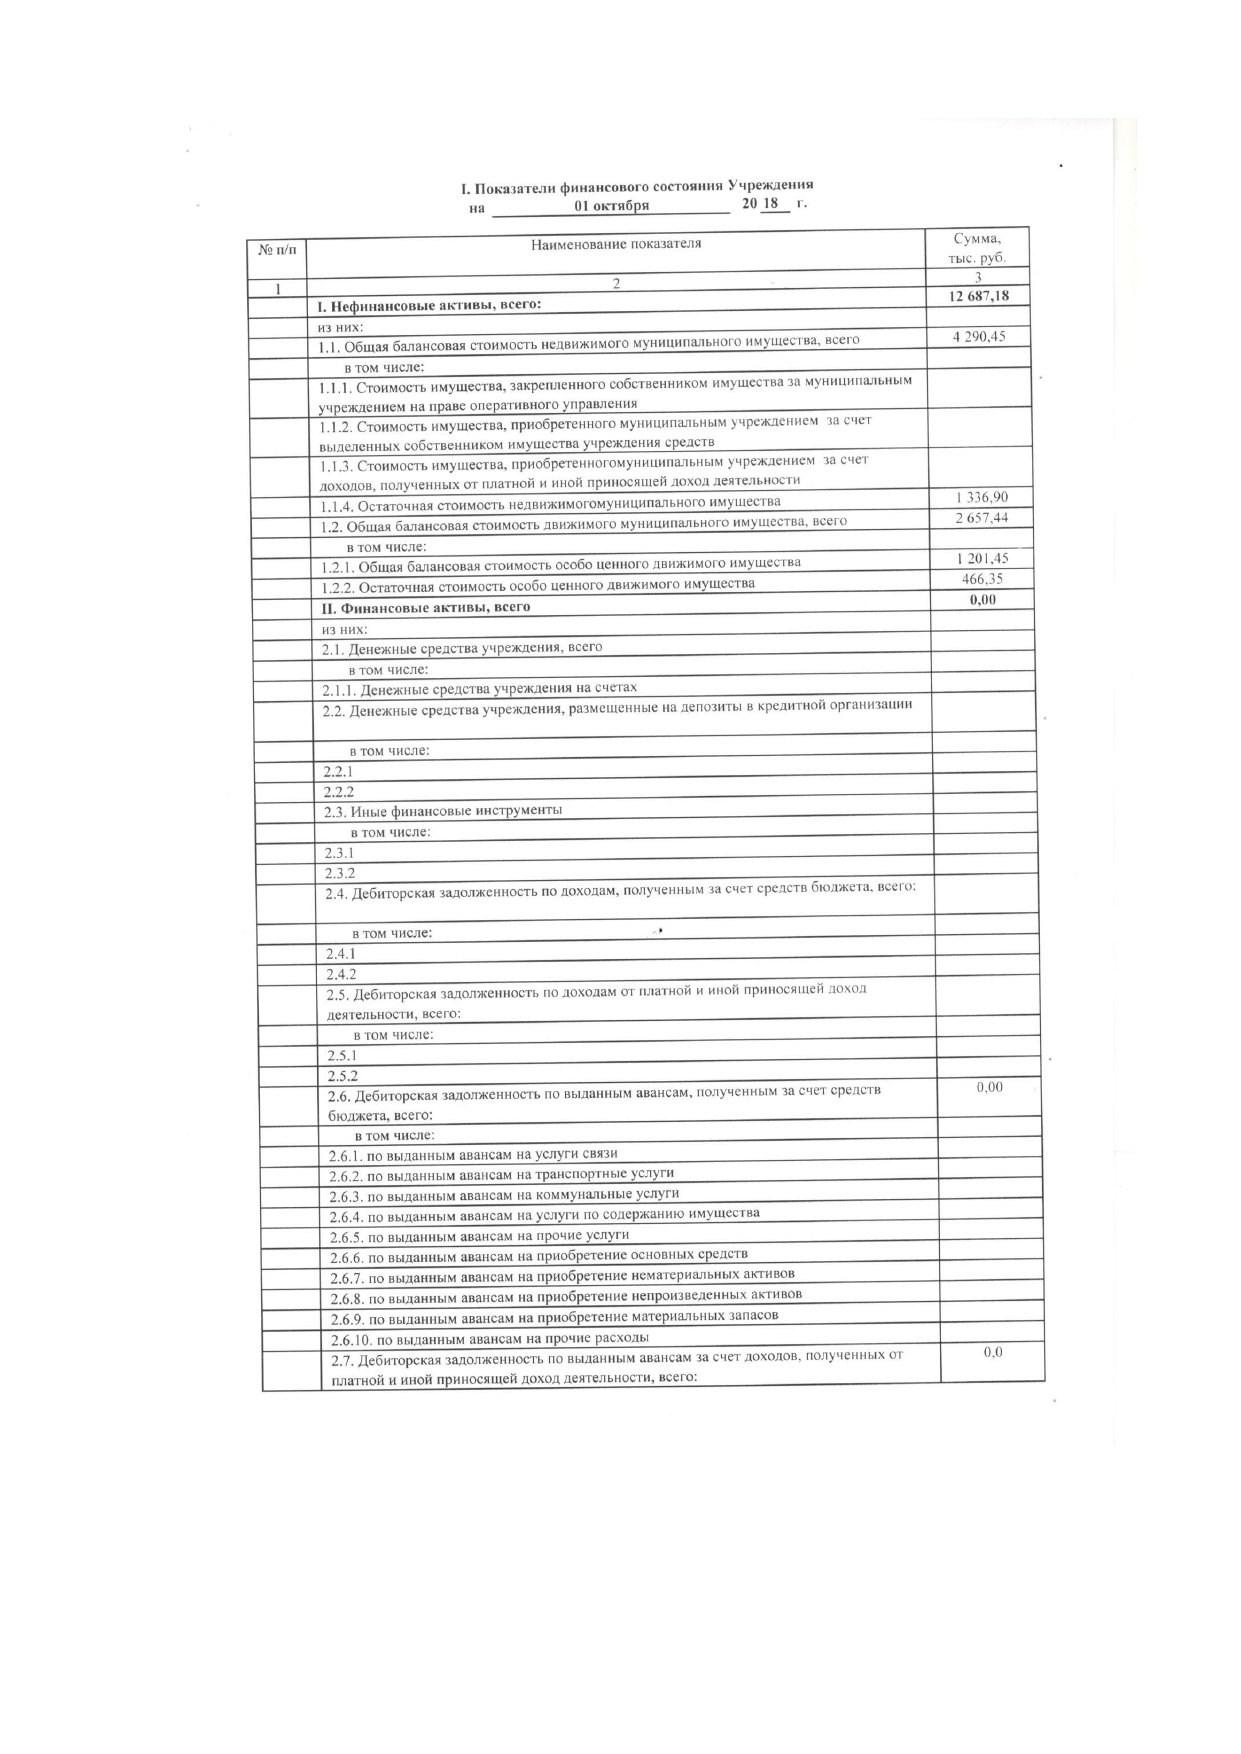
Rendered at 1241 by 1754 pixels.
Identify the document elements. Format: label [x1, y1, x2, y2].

picture [177, 118, 1152, 1459]
